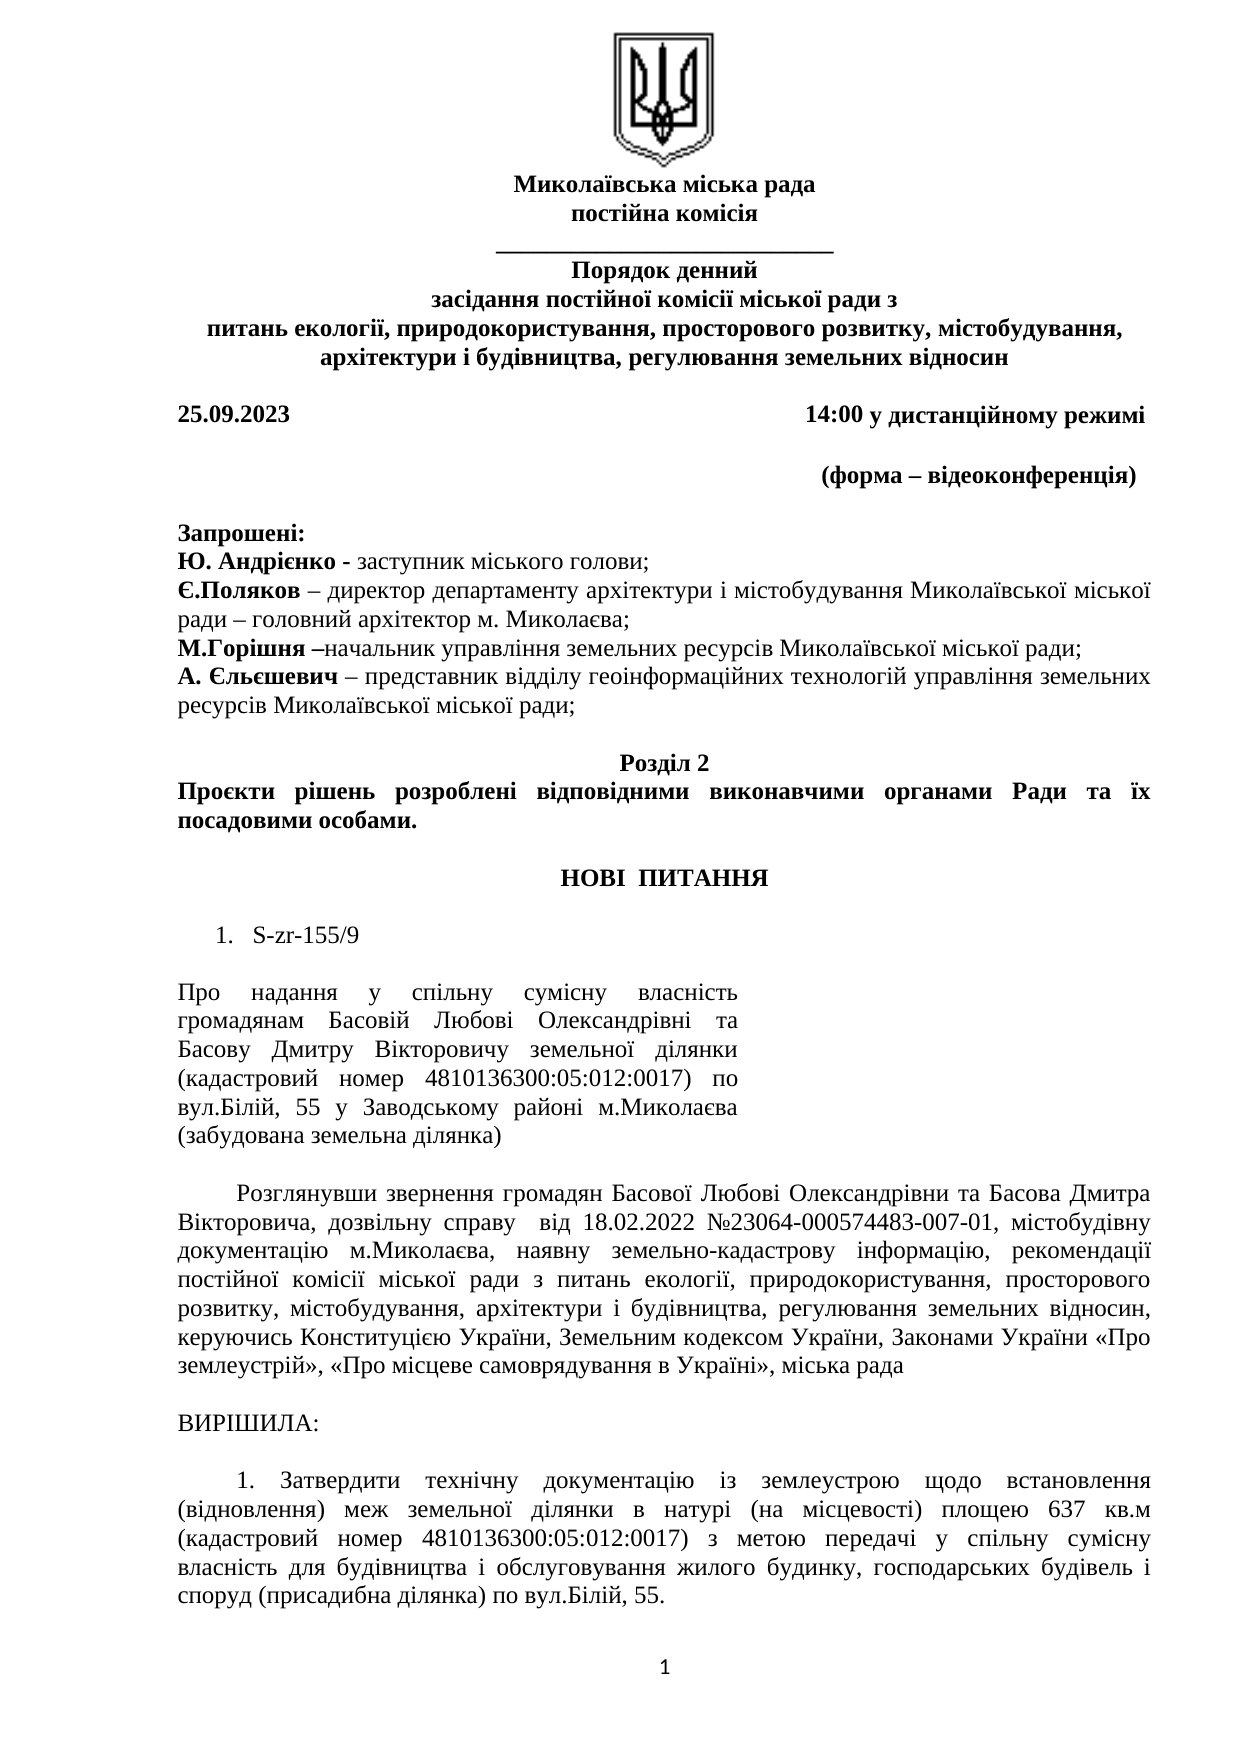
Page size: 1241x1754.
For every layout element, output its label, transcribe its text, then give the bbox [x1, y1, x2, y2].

text ___________________________ [177, 227, 1152, 255]
text Запрошені: [177, 518, 1152, 546]
text Порядок денний [177, 255, 1152, 284]
text постійна комісія [177, 198, 1152, 227]
list S-zr-155/9 [215, 920, 1152, 949]
text 1. Затвердити технічну документацію із землеустрою щодо встановлення (відновлення) меж земельної ділянки в натурі (на місцевості) площею 637 кв.м (кадастровий номер 4810136300:05:012:0017) з метою передачі у спільну сумісну власність для будівництва і обслуговування жилого будинку, господарських будівель і споруд (присадибна ділянка) по вул.Білій, 55. [177, 1466, 1152, 1609]
text НОВІ ПИТАННЯ [177, 863, 1152, 891]
text Розділ 2 [177, 748, 1152, 776]
text Миколаївська міська рада [177, 169, 1152, 198]
text ВИРІШИЛА: [177, 1408, 1152, 1437]
text Ю. Андрієнко - заступник міського голови; [177, 546, 1152, 575]
text Розглянувши звернення громадян Басової Любові Олександрівни та Басова Дмитра Вікторовича, дозвільну справу від 18.02.2022 №23064-000574483-007-01, містобудівну документацію м.Миколаєва, наявну земельно-кадастрову інформацію, рекомендації постійної комісії міської ради з питань екології, природокористування, просторового розвитку, містобудування, архітектури і будівництва, регулювання земельних відносин, керуючись Конституцією України, Земельним кодексом України, Законами України «Про землеустрій», «Про місцеве самоврядування в Україні», міська рада [177, 1178, 1152, 1379]
text Про надання у спільну сумісну власність громадянам Басовій Любові Олександрівні та Басову Дмитру Вікторовичу земельної ділянки (кадастровий номер 4810136300:05:012:0017) по вул.Білій, 55 у Заводському районі м.Миколаєва (забудована земельна ділянка) [177, 977, 738, 1149]
text А. Єльєшевич – представник відділу геоінформаційних технологій управління земельних ресурсів Миколаївської міської ради; [177, 661, 1152, 719]
text М.Горішня –начальник управління земельних ресурсів Миколаївської міської ради; [177, 633, 1152, 661]
text засідання постійної комісії міської ради з [177, 284, 1152, 313]
text Є.Поляков – директор департаменту архітектури і містобудування Миколаївської міської ради – головний архітектор м. Миколаєва; [177, 575, 1152, 633]
picture [610, 29, 719, 170]
text 25.09.2023 14:00 у дистанційному режимі (форма – відеоконференція) [177, 399, 1152, 489]
text питань екології, природокористування, просторового розвитку, містобудування, архітектури і будівництва, регулювання земельних відносин [177, 313, 1152, 370]
text Проєкти рішень розроблені відповідними виконавчими органами Ради та їх посадовими особами. [177, 776, 1152, 834]
